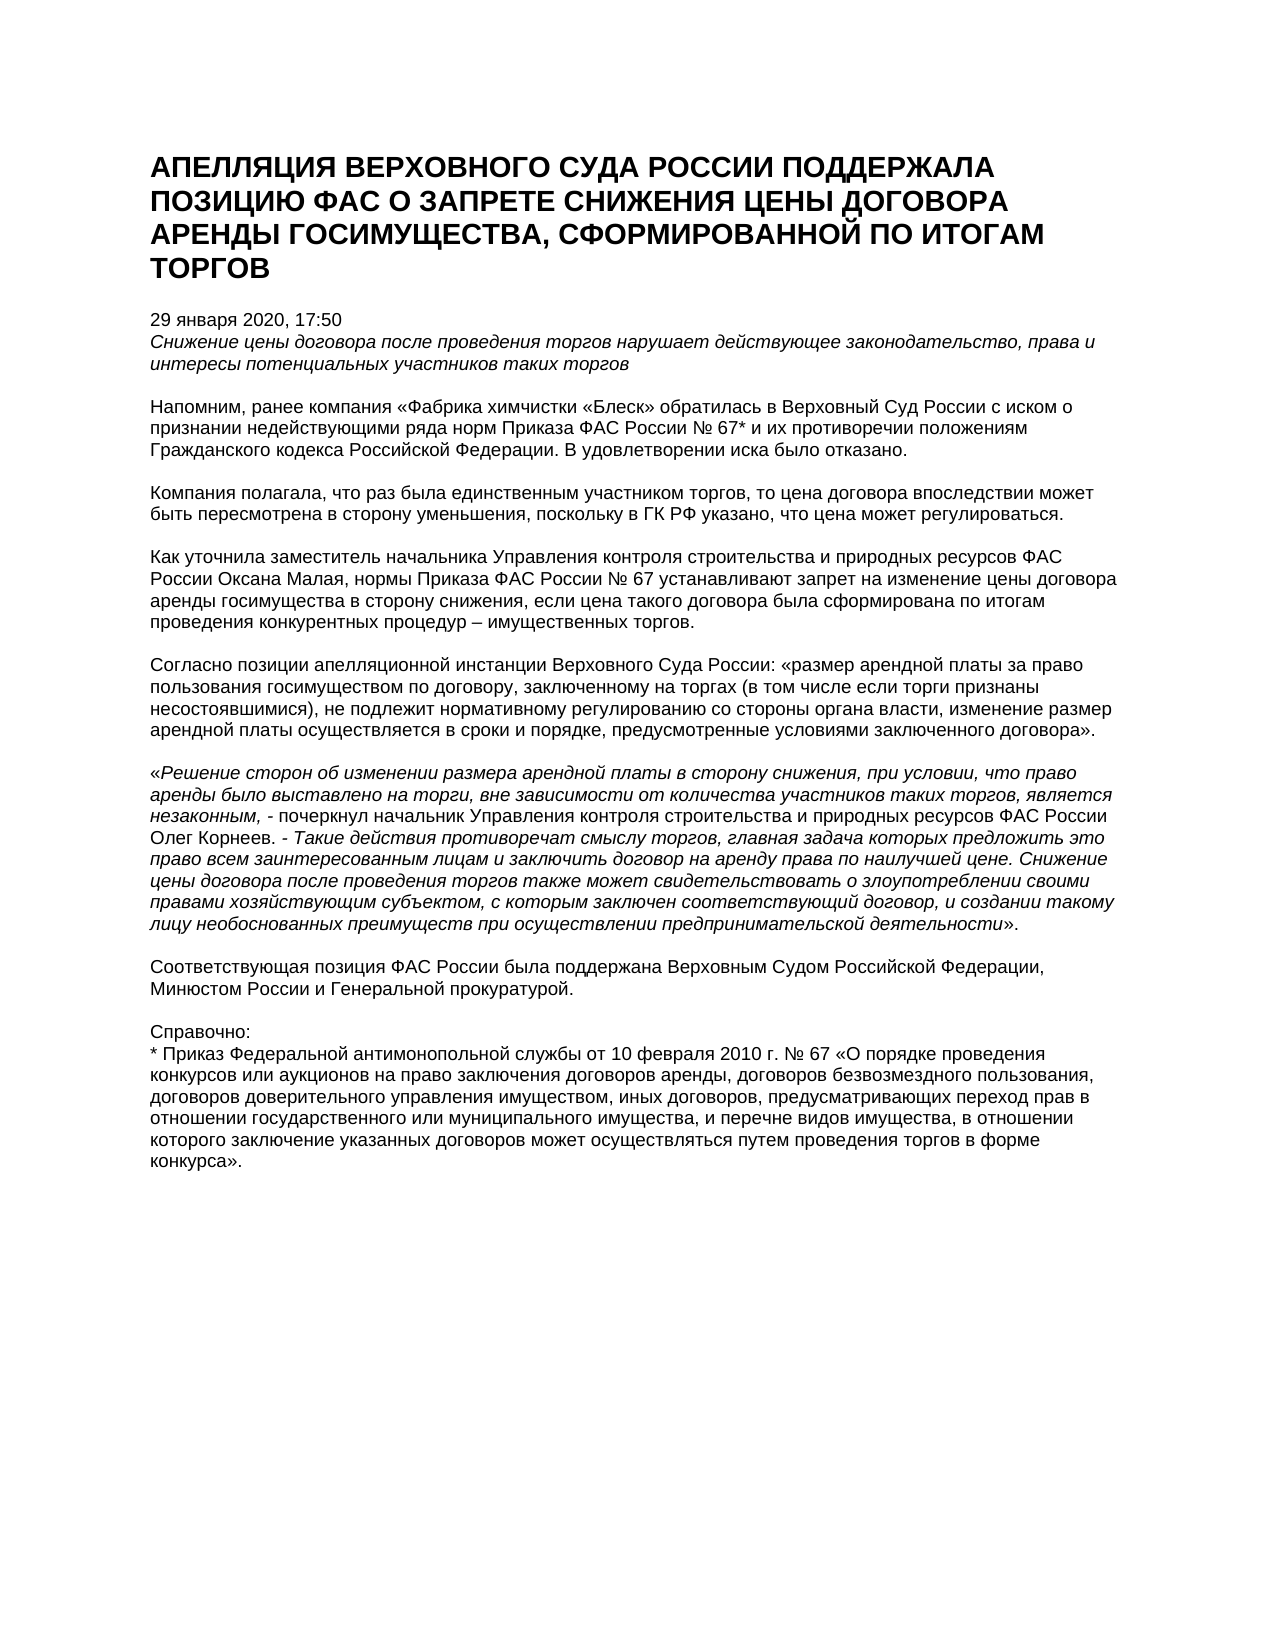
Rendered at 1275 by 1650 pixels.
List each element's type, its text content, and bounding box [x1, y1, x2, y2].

subtitle Апелляция Верховного Суда России поддержала позицию ФАС о запрете снижения цены договора аренды госимущества, сформированной по итогам торгов [150, 150, 1125, 284]
text * Приказ Федеральной антимонопольной службы от 10 февраля 2010 г. № 67 «О порядке проведения конкурсов или аукционов на право заключения договоров аренды, договоров безвозмездного пользования, договоров доверительного управления имуществом, иных договоров, предусматривающих переход прав в отношении государственного или муниципального имущества, и перечне видов имущества, в отношении которого заключение указанных договоров может осуществляться путем проведения торгов в форме конкурса». [150, 1042, 1125, 1172]
text Как уточнила заместитель начальника Управления контроля строительства и природных ресурсов ФАС России Оксана Малая, нормы Приказа ФАС России № 67 устанавливают запрет на изменение цены договора аренды госимущества в сторону снижения, если цена такого договора была сформирована по итогам проведения конкурентных процедур – имущественных торгов. [150, 546, 1125, 633]
text Компания полагала, что раз была единственным участником торгов, то цена договора впоследствии может быть пересмотрена в сторону уменьшения, поскольку в ГК РФ указано, что цена может регулироваться. [150, 482, 1125, 525]
text Соответствующая позиция ФАС России была поддержана Верховным Судом Российской Федерации, Минюстом России и Генеральной прокуратурой. [150, 956, 1125, 999]
text Снижение цены договора после проведения торгов нарушает действующее законодательство, права и интересы потенциальных участников таких торгов [150, 331, 1125, 374]
text Согласно позиции апелляционной инстанции Верховного Суда России: «размер арендной платы за право пользования госимуществом по договору, заключенному на торгах (в том числе если торги признаны несостоявшимися), не подлежит нормативному регулированию со стороны органа власти, изменение размер арендной платы осуществляется в сроки и порядке, предусмотренные условиями заключенного договора». [150, 654, 1125, 740]
text Справочно: [150, 1021, 1125, 1042]
text Напомним, ранее компания «Фабрика химчистки «Блеск» обратилась в Верховный Суд России с иском о признании недействующими ряда норм Приказа ФАС России № 67* и их противоречии положениям Гражданского кодекса Российской Федерации. В удовлетворении иска было отказано. [150, 395, 1125, 460]
text «Решение сторон об изменении размера арендной платы в сторону снижения, при условии, что право аренды было выставлено на торги, вне зависимости от количества участников таких торгов, является незаконным, - почеркнул начальник Управления контроля строительства и природных ресурсов ФАС России Олег Корнеев. - Такие действия противоречат смыслу торгов, главная задача которых предложить это право всем заинтересованным лицам и заключить договор на аренду права по наилучшей цене. Снижение цены договора после проведения торгов также может свидетельствовать о злоупотреблении своими правами хозяйствующим субъектом, с которым заключен соответствующий договор, и создании такому лицу необоснованных преимуществ при осуществлении предпринимательской деятельности». [150, 762, 1125, 934]
text 29 января 2020, 17:50 [150, 309, 1125, 331]
